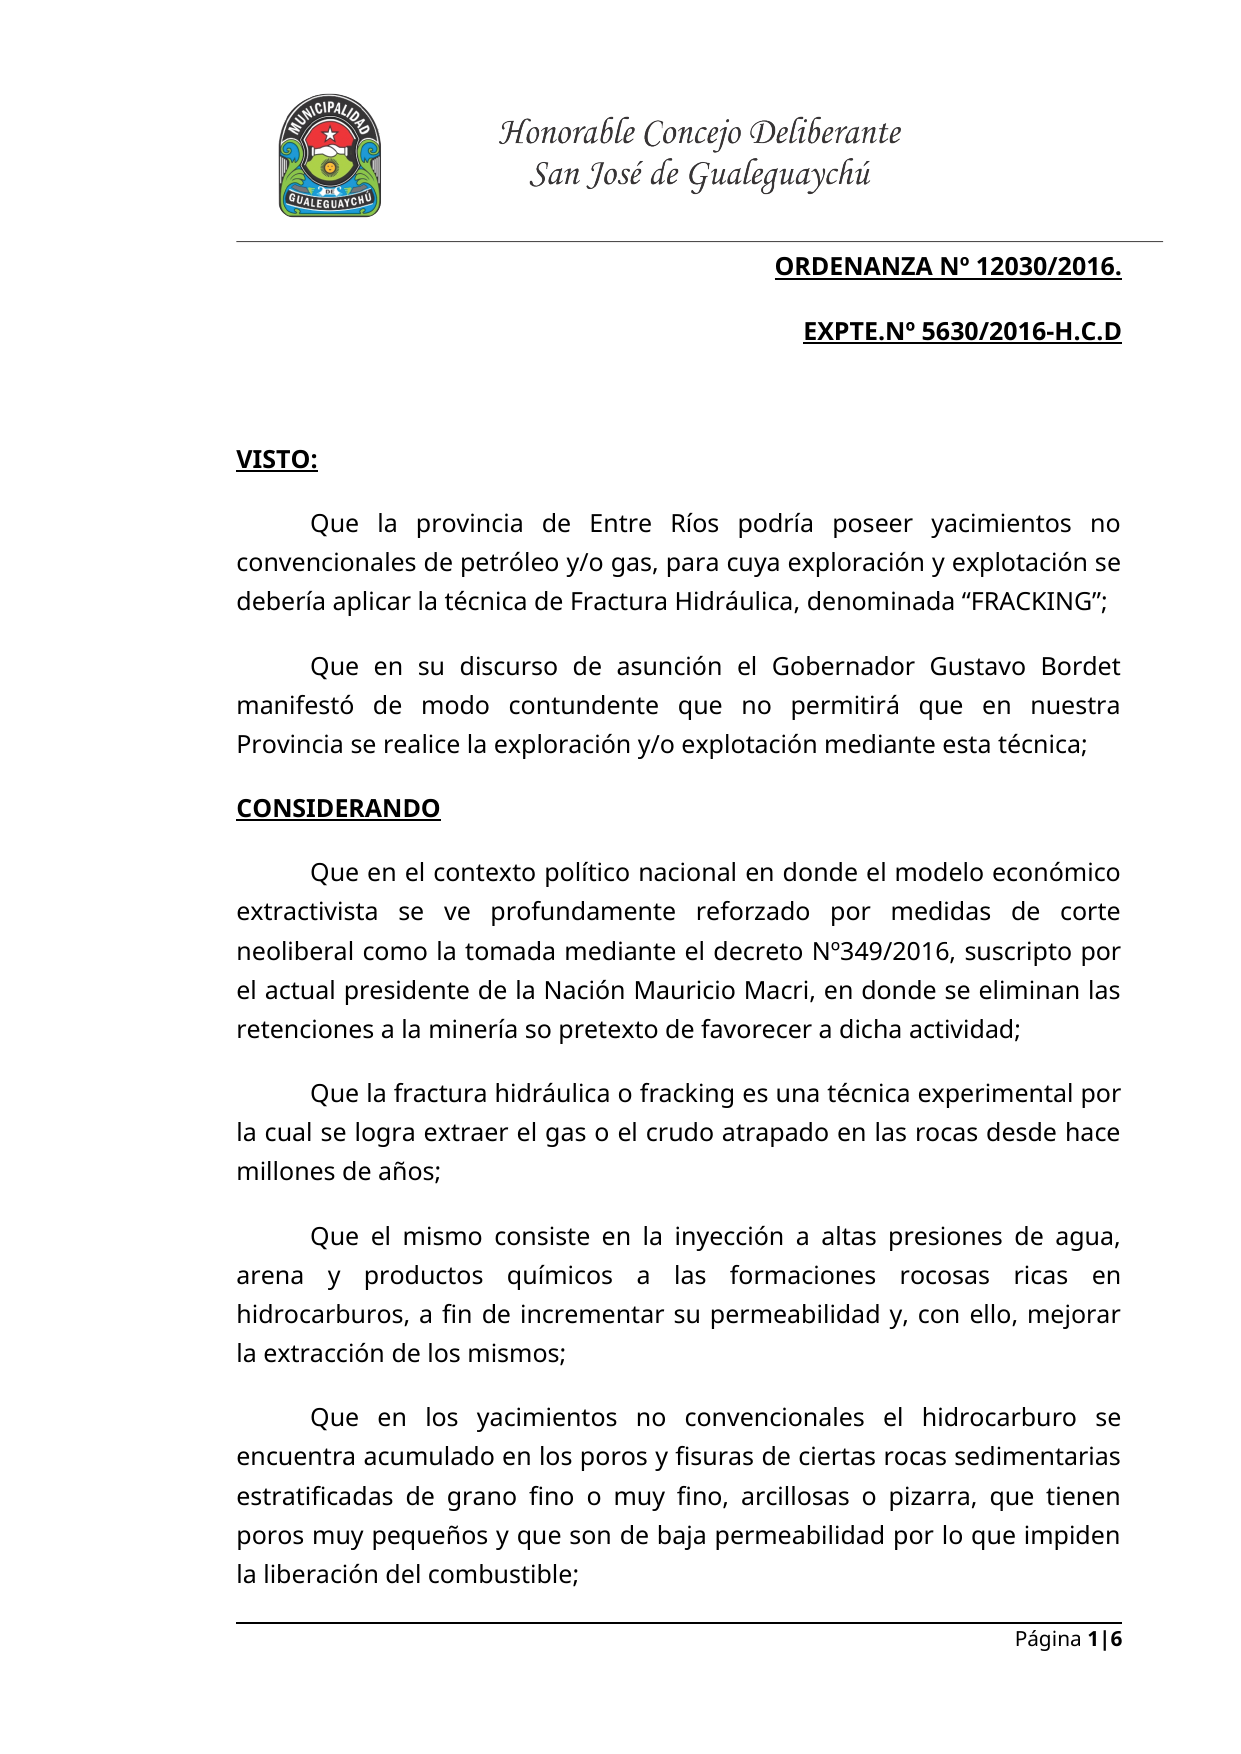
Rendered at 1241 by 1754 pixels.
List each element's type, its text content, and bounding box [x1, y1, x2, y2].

text Que el mismo consiste en la inyección a altas presiones de agua, arena y productos químicos a las formaciones rocosas ricas en hidrocarburos, a fin de incrementar su permeabilidad y, con ello, mejorar la extracción de los mismos; [236, 1218, 1122, 1370]
text Que la provincia de Entre Ríos podría poseer yacimientos no convencionales de petróleo y/o gas, para cuya exploración y explotación se debería aplicar la técnica de Fractura Hidráulica, denominada “FRACKING”; [236, 506, 1122, 618]
text Que la fractura hidráulica o fracking es una técnica experimental por la cual se logra extraer el gas o el crudo atrapado en las rocas desde hace millones de años; [236, 1076, 1122, 1188]
text VISTO: [236, 441, 1122, 476]
picture [236, 73, 1165, 249]
text Que en su discurso de asunción el Gobernador Gustavo Bordet manifestó de modo contundente que no permitirá que en nuestra Provincia se realice la exploración y/o explotación mediante esta técnica; [236, 648, 1122, 761]
text Que en los yacimientos no convencionales el hidrocarburo se encuentra acumulado en los poros y fisuras de ciertas rocas sedimentarias estratificadas de grano fino o muy fino, arcillosas o pizarra, que tienen poros muy pequeños y que son de baja permeabilidad por lo que impiden la liberación del combustible; [236, 1400, 1122, 1591]
text EXPTE.Nº 5630/2016-H.C.D [236, 313, 1122, 347]
text ORDENANZA Nº 12030/2016. [236, 249, 1122, 283]
text Que en el contexto político nacional en donde el modelo económico extractivista se ve profundamente reforzado por medidas de corte neoliberal como la tomada mediante el decreto Nº349/2016, suscripto por el actual presidente de Macri, en donde se eliminan las retenciones a la minería so pretexto de favorecer a dicha actividad; [236, 855, 1122, 1046]
text CONSIDERANDO [236, 791, 1122, 825]
